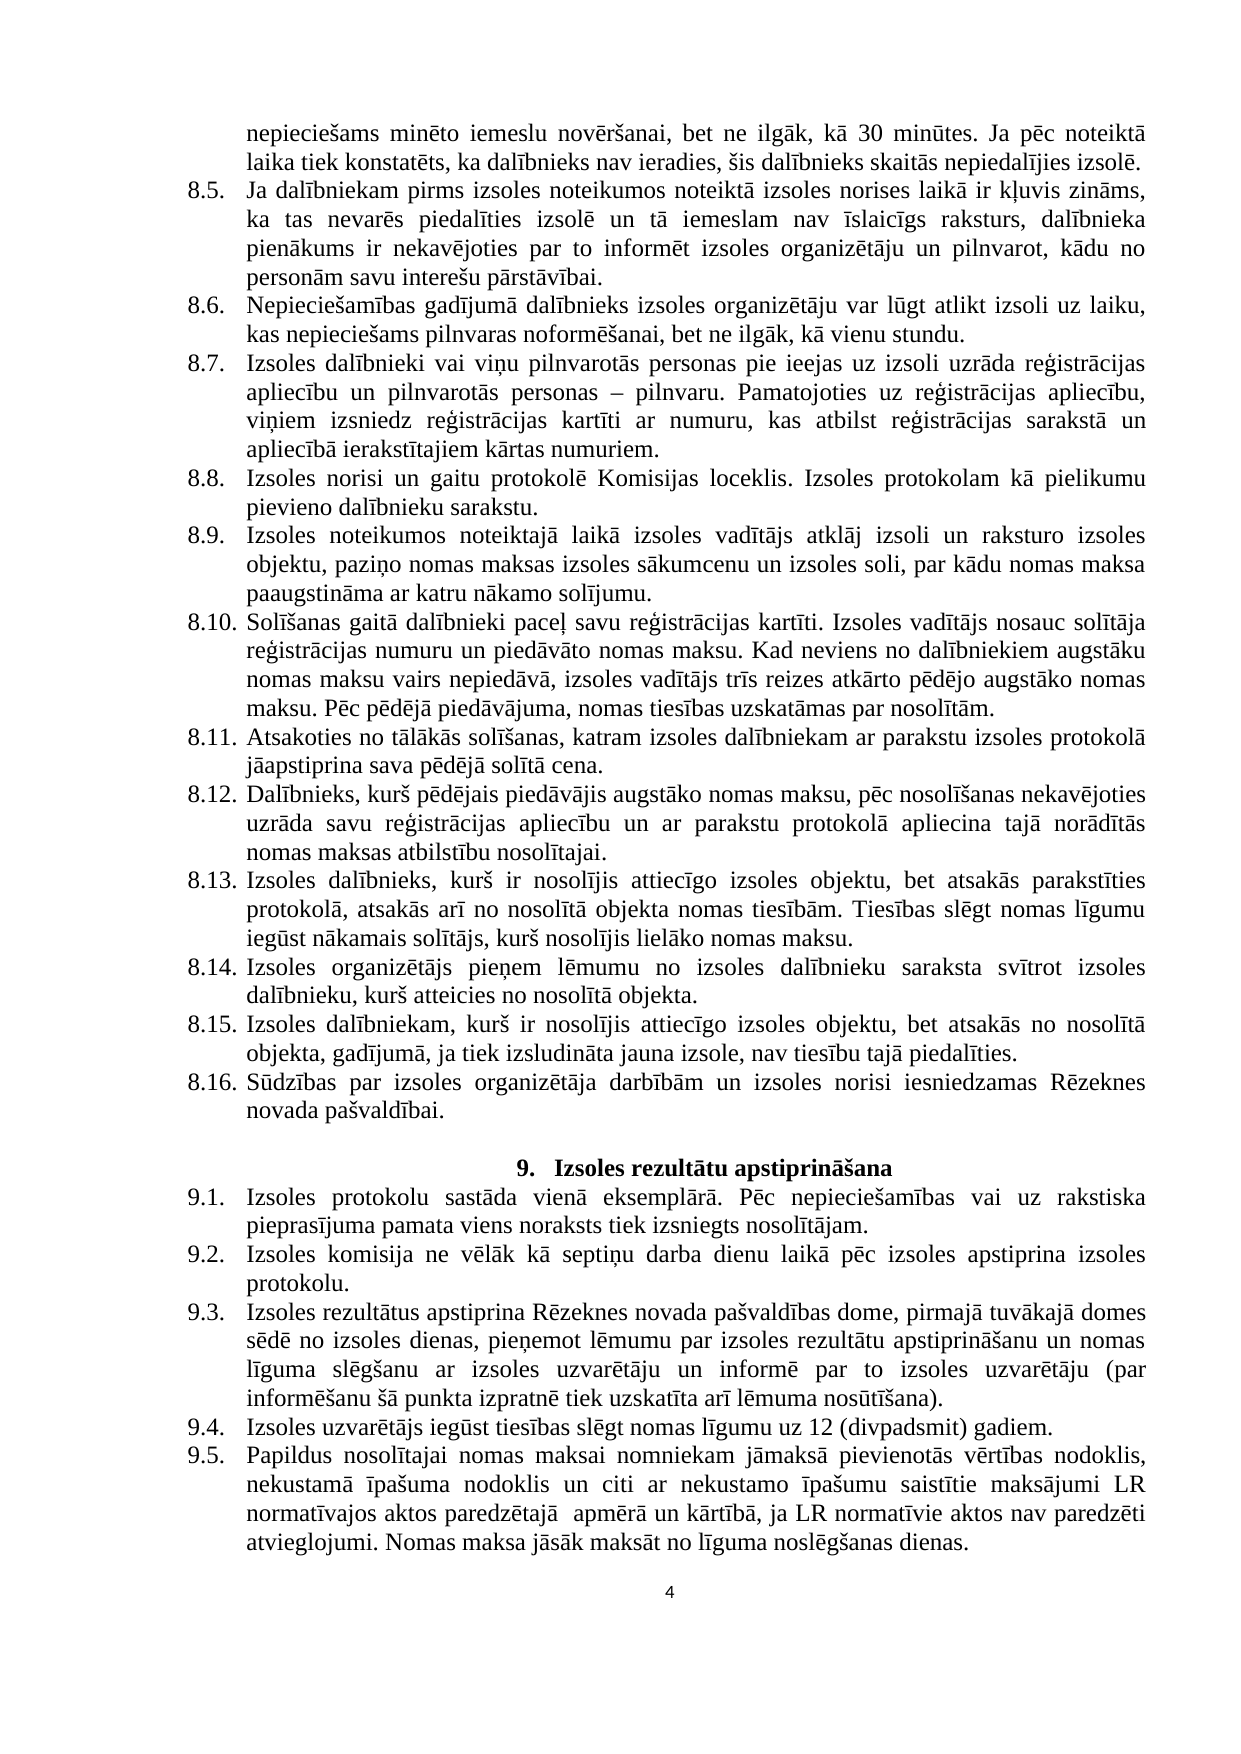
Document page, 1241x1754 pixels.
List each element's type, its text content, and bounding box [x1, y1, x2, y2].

list Izsoles noteikumos noteiktajā laikā izsoles vadītājs atklāj izsoli un raksturo izsoles objektu, paziņo nomas maksas izsoles sākumcenu un izsoles soli, par kādu nomas maksa paaugstināma ar katru nākamo solījumu. [187, 521, 1147, 607]
list Izsoles protokolu sastāda vienā eksemplārā. Pēc nepieciešamības vai uz rakstiska pieprasījuma pamata viens noraksts tiek izsniegts nosolītājam. [187, 1182, 1147, 1239]
list Nepieciešamības gadījumā dalībnieks izsoles organizētāju var lūgt atlikt izsoli uz laiku, kas nepieciešams pilnvaras noformēšanai, bet ne ilgāk, kā vienu stundu. [187, 291, 1147, 348]
list Izsoles uzvarētājs iegūst tiesības slēgt nomas līgumu uz 12 (divpadsmit) gadiem. [187, 1412, 1147, 1441]
list Papildus nosolītajai nomas maksai nomniekam jāmaksā pievienotās vērtības nodoklis, nekustamā īpašuma nodoklis un citi ar nekustamo īpašumu saistītie maksājumi LR normatīvajos aktos paredzētajā apmērā un kārtībā, ja LR normatīvie aktos nav paredzēti atvieglojumi. Nomas maksa jāsāk maksāt no līguma noslēgšanas dienas. [187, 1441, 1147, 1556]
list Izsoles komisija ne vēlāk kā septiņu darba dienu laikā pēc izsoles apstiprina izsoles protokolu. [187, 1239, 1147, 1297]
list Izsoles dalībniekam, kurš ir nosolījis attiecīgo izsoles objektu, bet atsakās no nosolītā objekta, gadījumā, ja tiek izsludināta jauna izsole, nav tiesību tajā piedalīties. [187, 1009, 1147, 1067]
list Sūdzības par izsoles organizētāja darbībām un izsoles norisi iesniedzamas Rēzeknes novada pašvaldībai. [187, 1067, 1147, 1124]
list Ja dalībniekam pirms izsoles noteikumos noteiktā izsoles norises laikā ir kļuvis zināms, ka tas nevarēs piedalīties izsolē un tā iemeslam nav īslaicīgs raksturs, dalībnieka pienākums ir nekavējoties par to informēt izsoles organizētāju un pilnvarot, kādu no personām savu interešu pārstāvībai. [187, 176, 1147, 291]
list Solīšanas gaitā dalībnieki paceļ savu reģistrācijas kartīti. Izsoles vadītājs nosauc solītāja reģistrācijas numuru un piedāvāto nomas maksu. Kad neviens no dalībniekiem augstāku nomas maksu vairs nepiedāvā, izsoles vadītājs trīs reizes atkārto pēdējo augstāko nomas maksu. Pēc pēdējā piedāvājuma, nomas tiesības uzskatāmas par nosolītām. [187, 607, 1147, 722]
list Izsoles dalībnieks, kurš ir nosolījis attiecīgo izsoles objektu, bet atsakās parakstīties protokolā, atsakās arī no nosolītā objekta nomas tiesībām. Tiesības slēgt nomas līgumu iegūst nākamais solītājs, kurš nosolījis lielāko nomas maksu. [187, 866, 1147, 952]
list Izsoles organizētājs pieņem lēmumu no izsoles dalībnieku saraksta svītrot izsoles dalībnieku, kurš atteicies no nosolītā objekta. [187, 952, 1147, 1009]
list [187, 118, 1147, 176]
list Dalībnieks, kurš pēdējais piedāvājis augstāko nomas maksu, pēc nosolīšanas nekavējoties uzrāda savu reģistrācijas apliecību un ar parakstu protokolā apliecina tajā norādītās nomas maksas atbilstību nosolītajai. [187, 779, 1147, 866]
list Atsakoties no tālākās solīšanas, katram izsoles dalībniekam ar parakstu izsoles protokolā jāapstiprina sava pēdējā solītā cena. [187, 722, 1147, 779]
list Izsoles norisi un gaitu protokolē Komisijas loceklis. Izsoles protokolam kā pielikumu pievieno dalībnieku sarakstu. [187, 463, 1147, 521]
list Izsoles rezultātu apstiprināšana [262, 1153, 1147, 1182]
list Izsoles rezultātus apstiprina Rēzeknes novada pašvaldības dome, pirmajā tuvākajā domes sēdē no izsoles dienas, pieņemot lēmumu par izsoles rezultātu apstiprināšanu un nomas līguma slēgšanu ar izsoles uzvarētāju un informē par to izsoles uzvarētāju (par informēšanu šā punkta izpratnē tiek uzskatīta arī lēmuma nosūtīšana). [187, 1297, 1147, 1412]
list Izsoles dalībnieki vai viņu pilnvarotās personas pie ieejas uz izsoli uzrāda reģistrācijas apliecību un pilnvarotās personas – pilnvaru. Pamatojoties uz reģistrācijas apliecību, viņiem izsniedz reģistrācijas kartīti ar numuru, kas atbilst reģistrācijas sarakstā un apliecībā ierakstītajiem kārtas numuriem. [187, 348, 1147, 463]
